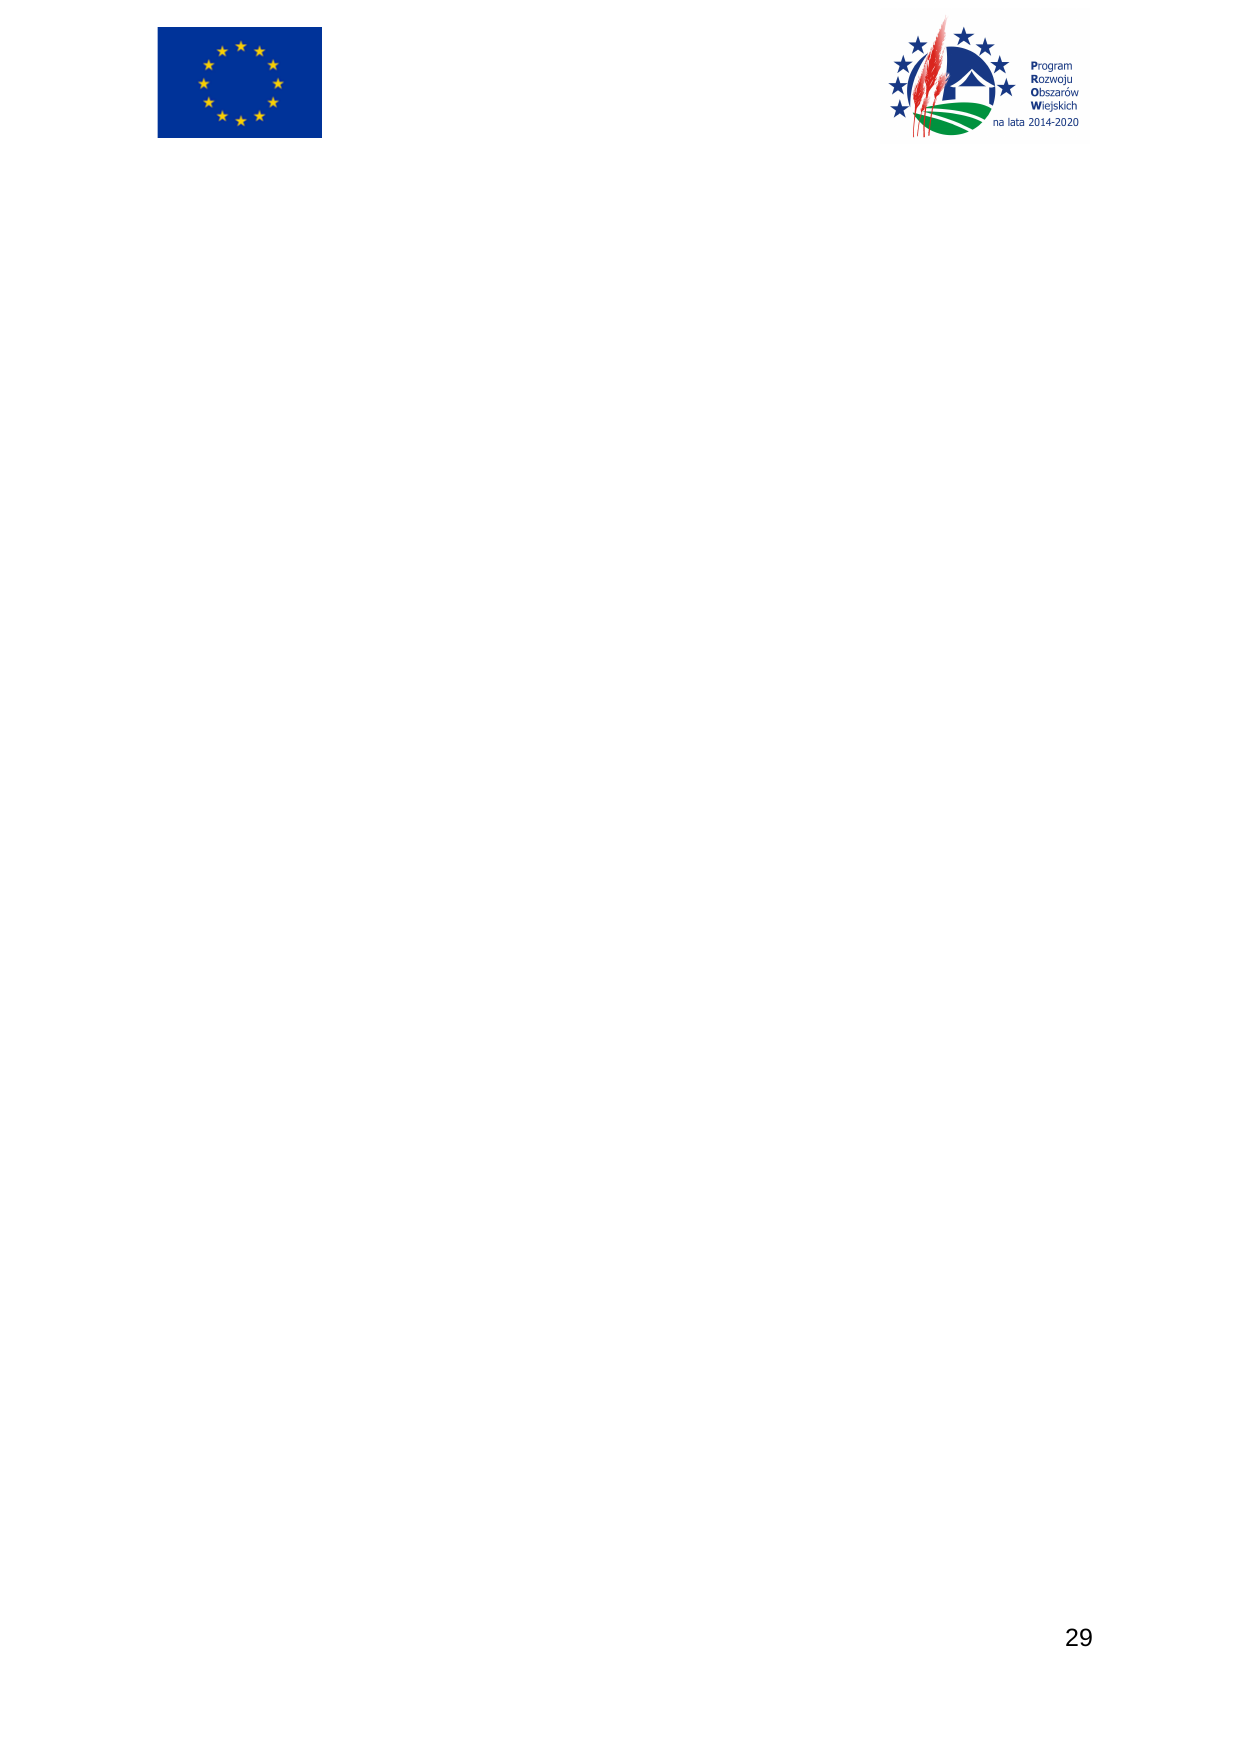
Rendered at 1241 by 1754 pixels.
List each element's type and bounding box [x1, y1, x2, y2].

picture [156, 27, 322, 137]
picture [880, 8, 1090, 144]
